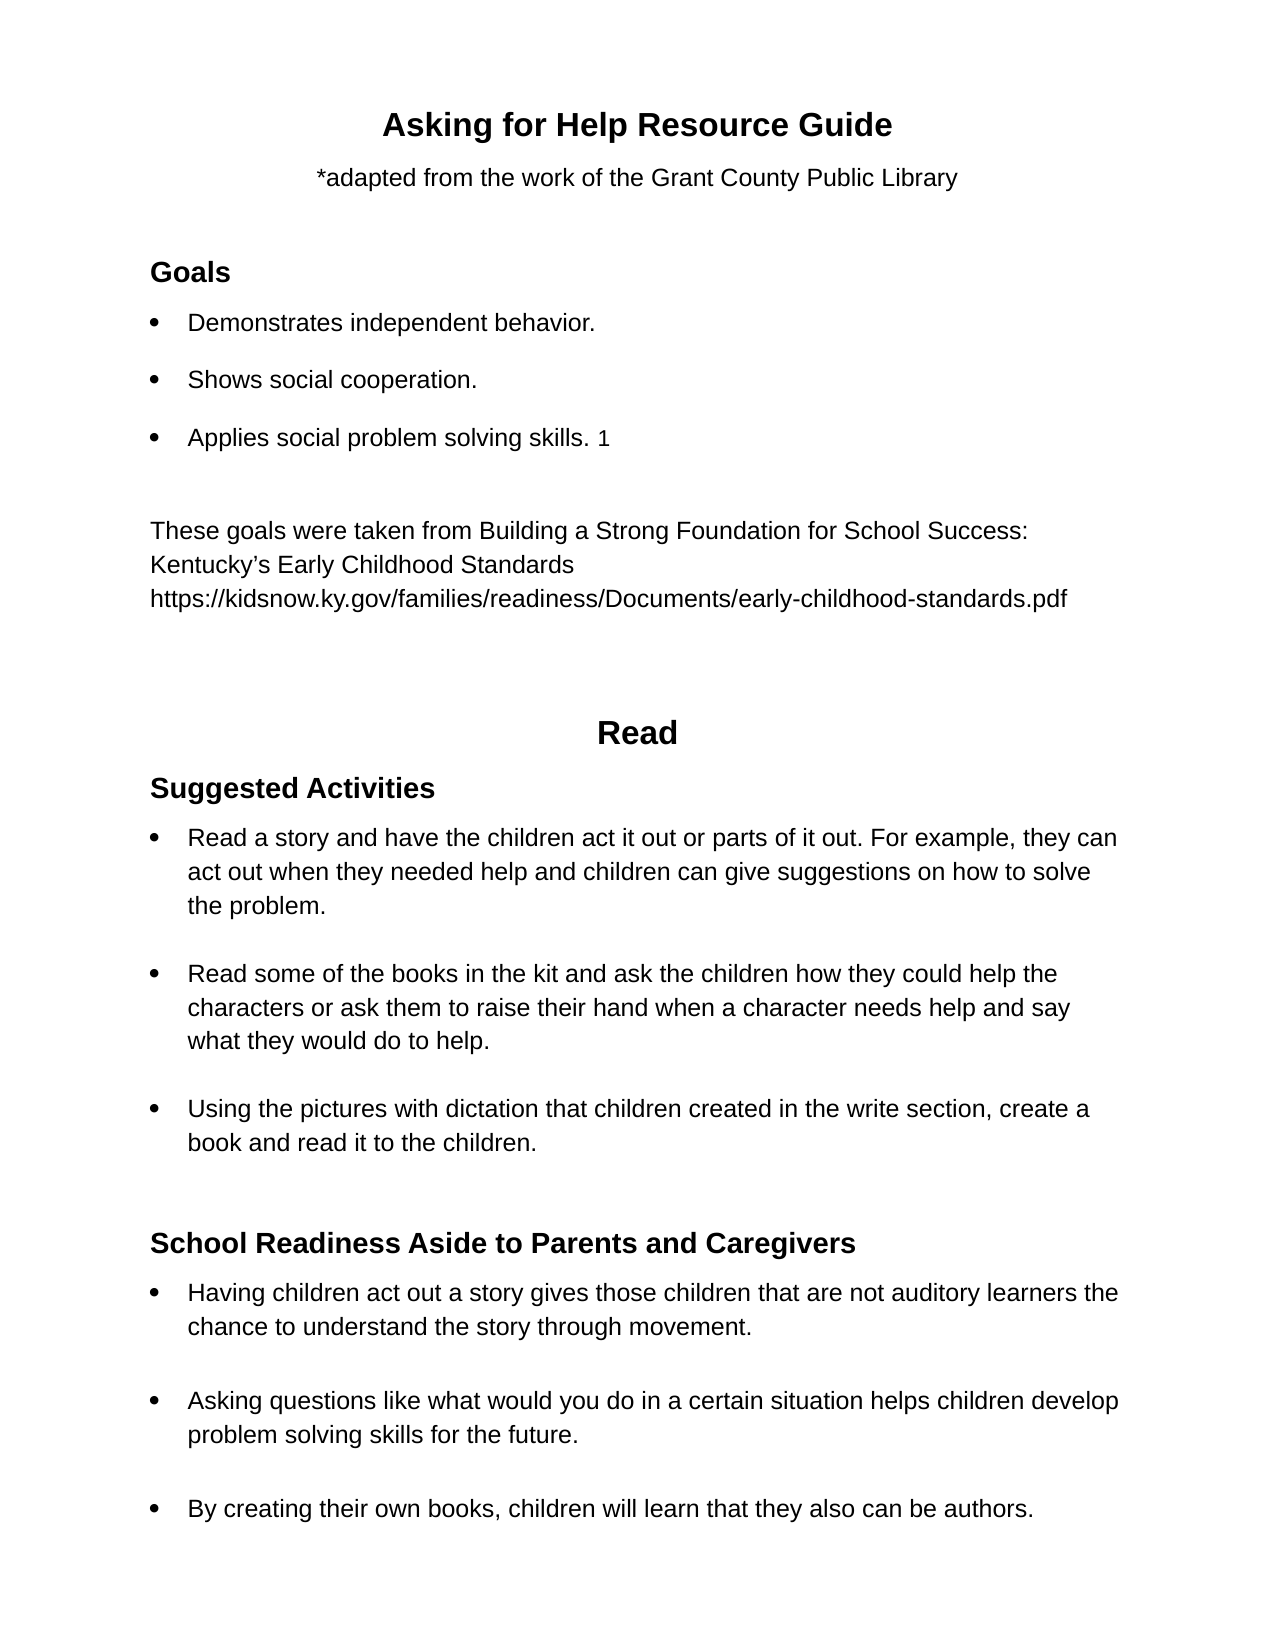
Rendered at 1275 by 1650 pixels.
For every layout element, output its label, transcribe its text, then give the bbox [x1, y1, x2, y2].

text Suggested Activities [150, 771, 1125, 804]
text School Readiness Aside to Parents and Caregivers [150, 1226, 1125, 1260]
text *adapted from the work of the Grant County Public Library [150, 163, 1125, 192]
list Read a story and have the children act it out or parts of it out. For example, they can act out when they needed help and children can give suggestions on how to solve the problem. [150, 823, 1125, 919]
list Applies social problem solving skills. 1 [150, 423, 1125, 452]
text These goals were taken from Building a Strong Foundation for School Success: Kentucky’s Early Childhood Standards https://kidsnow.ky.gov/families/readiness/Documents/early-childhood-standards.pdf [150, 516, 1125, 612]
text Read [150, 713, 1125, 752]
list Having children act out a story gives those children that are not auditory learners the chance to understand the story through movement. [150, 1278, 1125, 1341]
list Demonstrates independent behavior. [150, 307, 1125, 336]
text Goals [150, 256, 1125, 289]
list Asking questions like what would you do in a certain situation helps children develop problem solving skills for the future. [150, 1386, 1125, 1449]
list Using the pictures with dictation that children created in the write section, create a book and read it to the children. [150, 1094, 1125, 1157]
text Asking for Help Resource Guide [150, 105, 1125, 143]
list Read some of the books in the kit and ask the children how they could help the characters or ask them to raise their hand when a character needs help and say what they would do to help. [150, 958, 1125, 1055]
list By creating their own books, children will learn that they also can be authors. [150, 1494, 1125, 1523]
list Shows social cooperation. [150, 365, 1125, 394]
